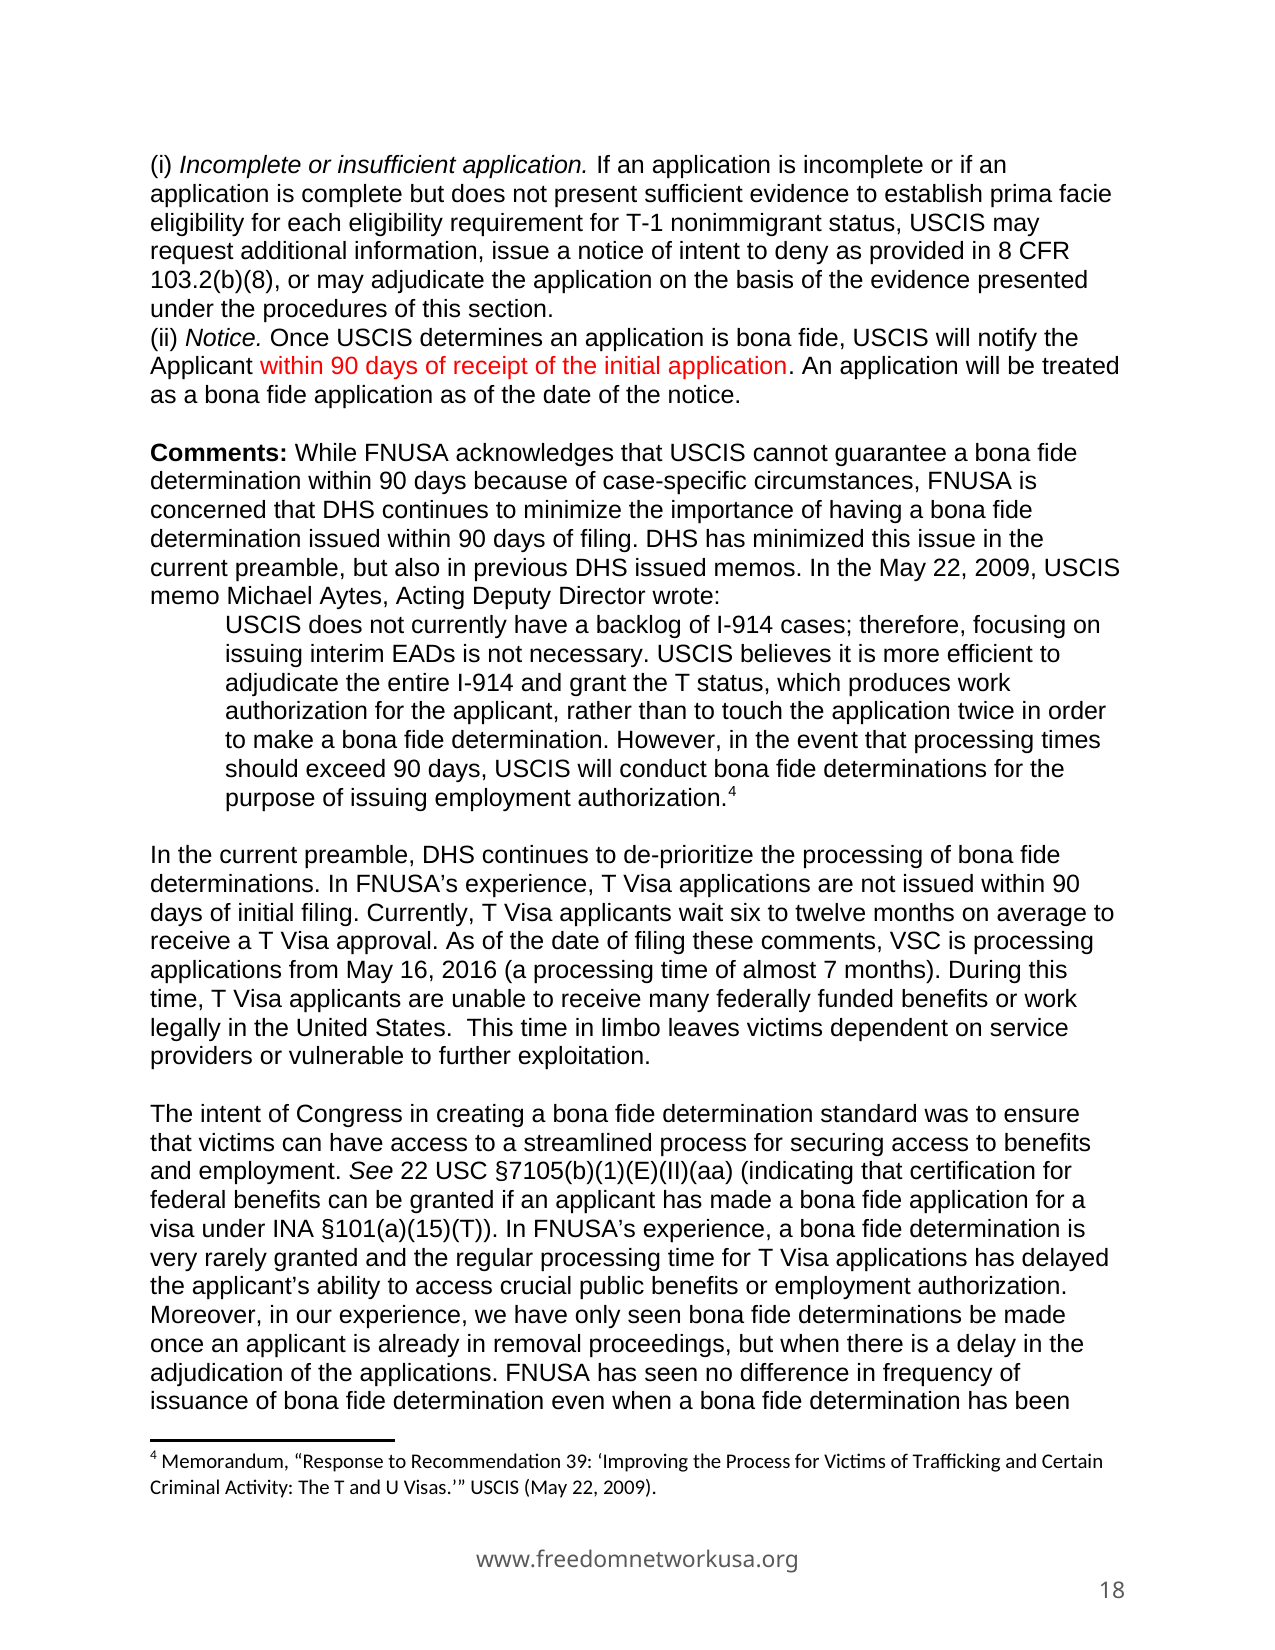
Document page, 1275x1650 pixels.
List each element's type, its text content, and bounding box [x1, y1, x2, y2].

text (ii) Notice. Once USCIS determines an application is bona fide, USCIS will notify the Applicant within 90 days of receipt of the initial application. An application will be treated as a bona fide application as of the date of the notice. [150, 322, 1125, 409]
text In the current preamble, DHS continues to de-prioritize the processing of bona fide determinations. In FNUSA’s experience, T Visa applications are not issued within 90 days of initial filing. Currently, T Visa applicants wait six to twelve months on average to receive a T Visa approval. As of the date of filing these comments, VSC is processing applications from May 16, 2016 (a processing time of almost 7 months). During this time, T Visa applicants are unable to receive many federally funded benefits or work legally in the United States. This time in limbo leaves victims dependent on service providers or vulnerable to further exploitation. [150, 840, 1125, 1070]
text Comments: While FNUSA acknowledges that USCIS cannot guarantee a bona fide determination within 90 days because of case-specific circumstances, FNUSA is concerned that DHS continues to minimize the importance of having a bona fide determination issued within 90 days of filing. DHS has minimized this issue in the current preamble, but also in previous DHS issued memos. In the May 22, 2009, USCIS memo Michael Aytes, Acting Deputy Director wrote: [150, 437, 1125, 610]
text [150, 1099, 1125, 1415]
text USCIS does not currently have a backlog of I-914 cases; therefore, focusing on issuing interim EADs is not necessary. USCIS believes it is more efficient to adjudicate the entire I-914 and grant the T status, which produces work authorization for the applicant, rather than to touch the application twice in order to make a bona fide determination. However, in the event that processing times should exceed 90 days, USCIS will conduct bona fide determinations for the purpose of issuing employment authorization. [225, 610, 1125, 811]
